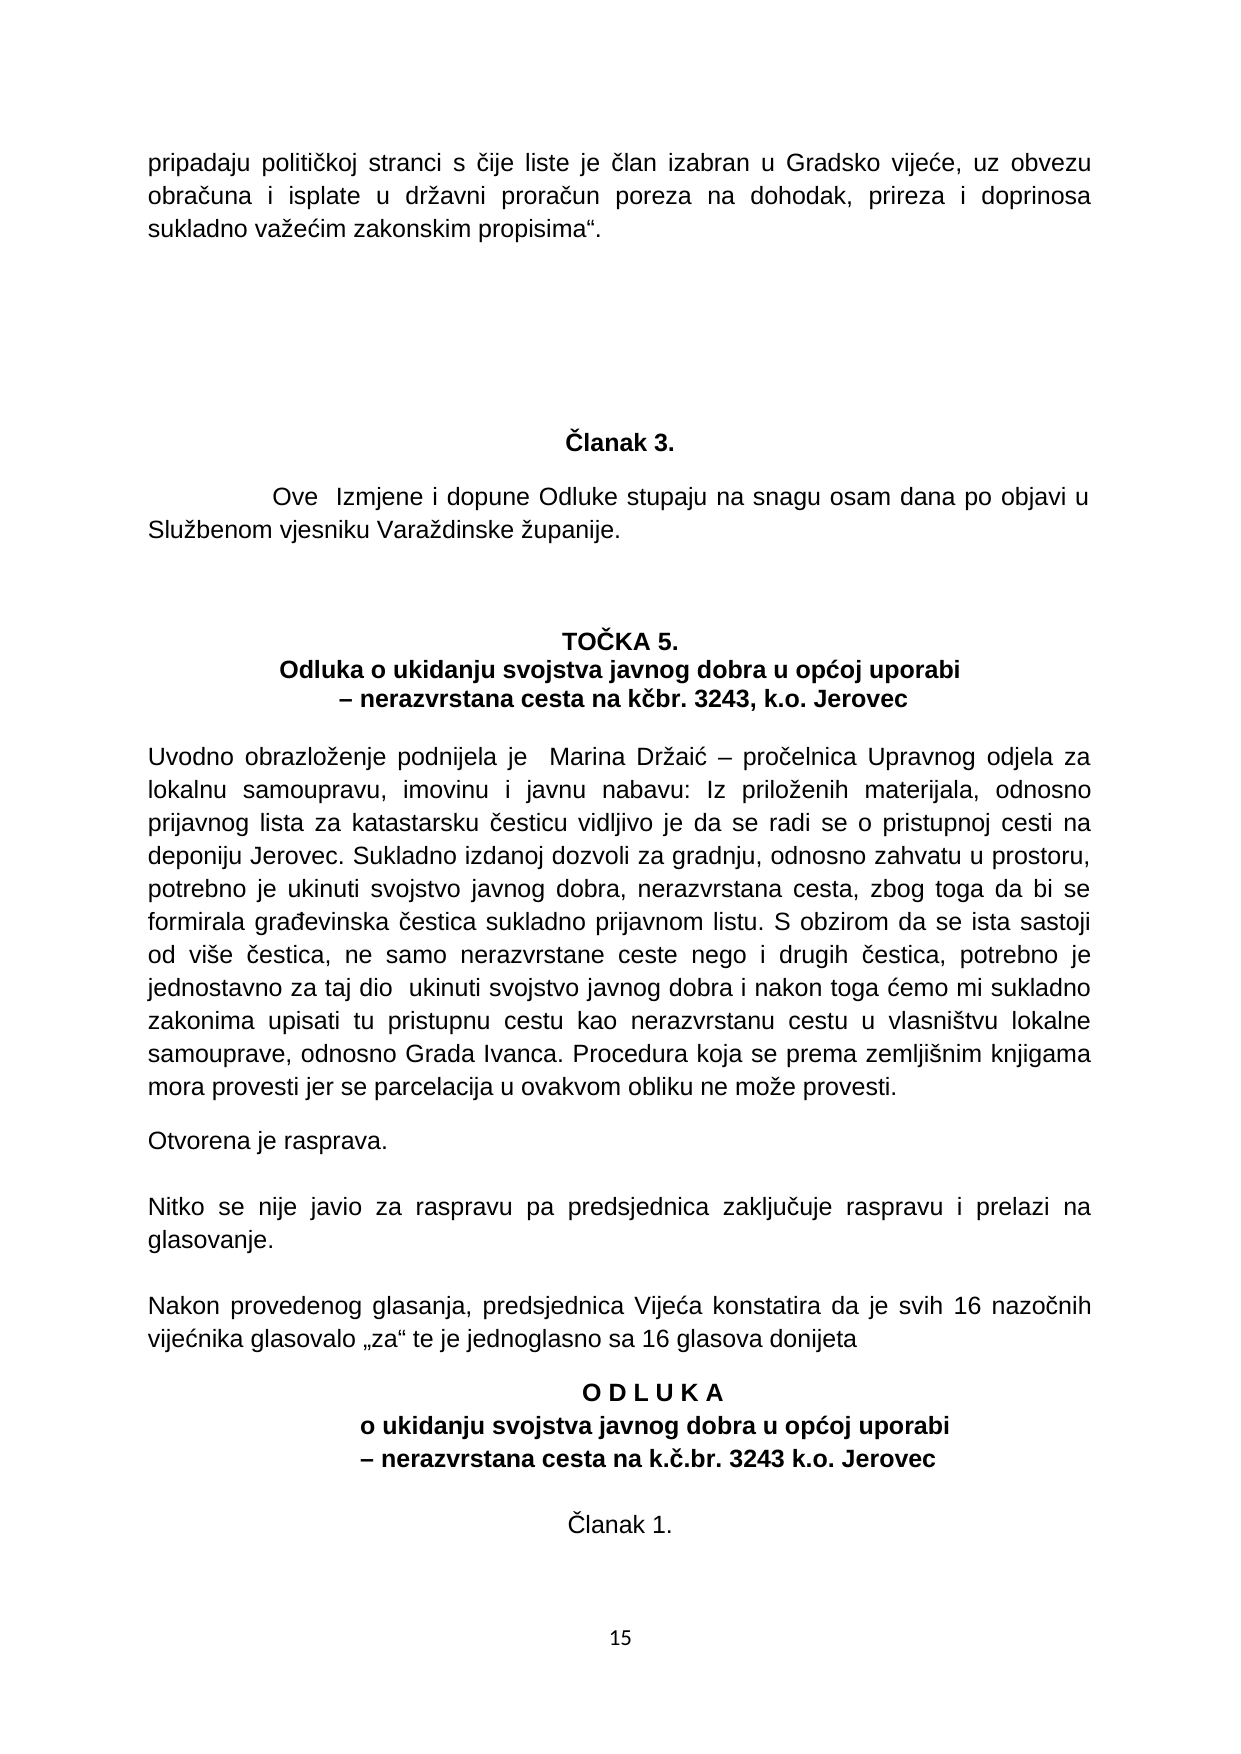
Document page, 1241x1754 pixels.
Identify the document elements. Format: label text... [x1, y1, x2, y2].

text – nerazvrstana cesta na kčbr. 3243, k.o. Jerovec [148, 684, 1093, 713]
list Nakon provedenog glasanja, predsjednica Vijeća konstatira da je svih 16 nazočnih vijećnika glasovalo „za“ te je jednoglasno sa 16 glasova donijeta [148, 1291, 1093, 1352]
text Odluka o ukidanju svojstva javnog dobra u općoj uporabi [148, 655, 1093, 684]
text O D L U K A [148, 1378, 1093, 1406]
text Članak 1. [148, 1510, 1093, 1538]
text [148, 148, 1093, 242]
text Uvodno obrazloženje podnijela je Marina Držaić – pročelnica Upravnog odjela za lokalnu samoupravu, imovinu i javnu nabavu: Iz priloženih materijala, odnosno prijavnog lista za katastarsku česticu vidljivo je da se radi se o pristupnoj cesti na deponiju Jerovec. Sukladno izdanoj dozvoli za gradnju, odnosno zahvatu u prostoru, potrebno je ukinuti svojstvo javnog dobra, nerazvrstana cesta, zbog toga da bi se formirala građevinska čestica sukladno prijavnom listu. S obzirom da se ista sastoji od više čestica, ne samo nerazvrstane ceste nego i drugih čestica, potrebno je jednostavno za taj dio ukinuti svojstvo javnog dobra i nakon toga ćemo mi sukladno zakonima upisati tu pristupnu cestu kao nerazvrstanu cestu u vlasništvu lokalne samouprave, odnosno Grada Ivanca. Procedura koja se prema zemljišnim knjigama mora provesti jer se parcelacija u ovakvom obliku ne može provesti. [148, 742, 1093, 1101]
text Nitko se nije javio za raspravu pa predsjednica zaključuje raspravu i prelazi na glasovanje. [148, 1192, 1093, 1253]
text – nerazvrstana cesta na k.č.br. 3243 k.o. Jerovec [148, 1444, 1093, 1472]
text TOČKA 5. [148, 627, 1093, 655]
text Članak 3. [148, 428, 1093, 457]
text Ove Izmjene i dopune Odluke stupaju na snagu osam dana po objavi u Službenom vjesniku Varaždinske županije. [148, 482, 1093, 544]
text Otvorena je rasprava. [148, 1126, 1093, 1154]
text o ukidanju svojstva javnog dobra u općoj uporabi [148, 1411, 1093, 1439]
